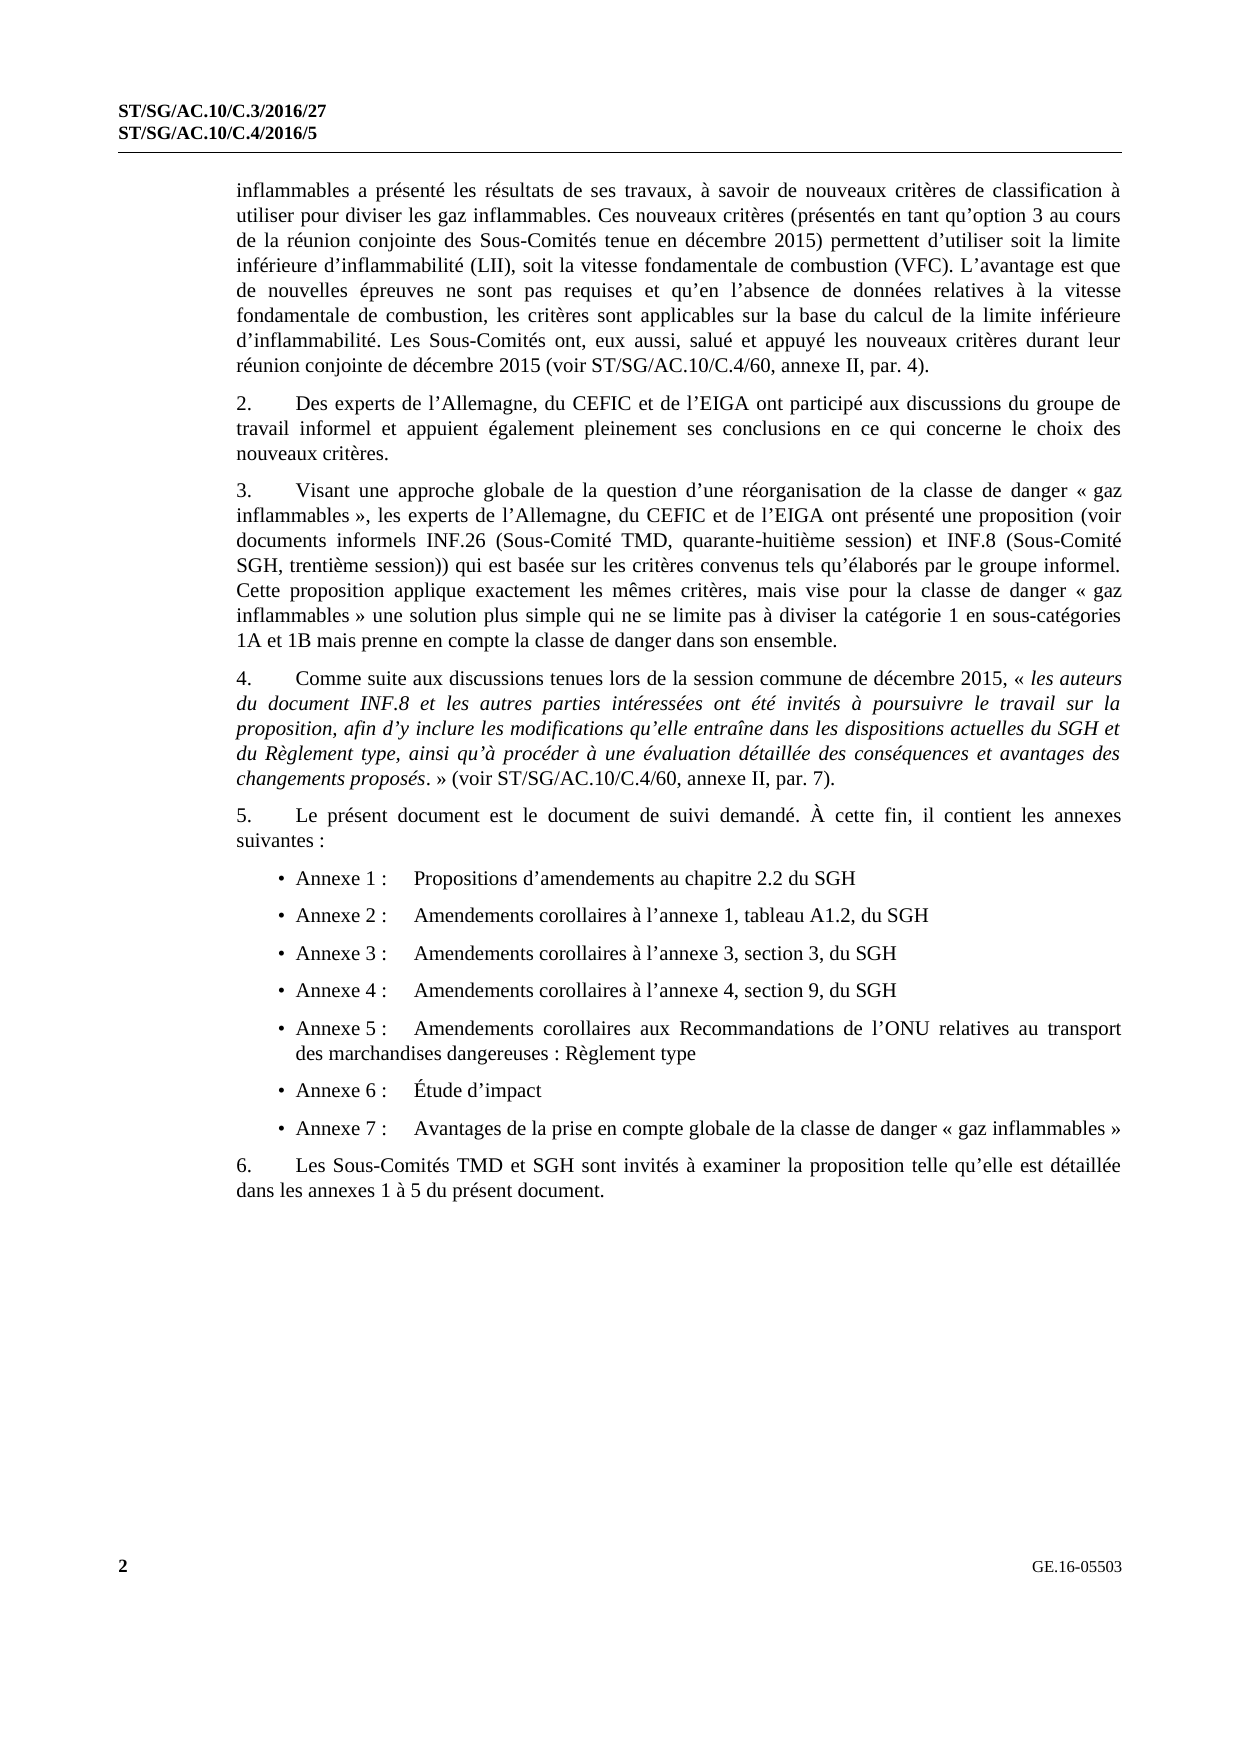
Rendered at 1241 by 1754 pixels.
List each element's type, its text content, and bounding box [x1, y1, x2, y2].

text Comme suite aux discussions tenues lors de la session commune de décembre 2015, « les auteurs du document INF.8 et les autres parties intéressées ont été invités à poursuivre le travail sur la proposition, afin d’y inclure les modifications qu’elle entraîne dans les dispositions actuelles du SGH et du Règlement type, ainsi qu’à procéder à une évaluation détaillée des conséquences et avantages des changements proposés. » (voir ST/SG/AC.10/C.4/60, annexe II, par. 7). [236, 665, 1122, 790]
text Les Sous-Comités TMD et SGH sont invités à examiner la proposition telle qu’elle est détaillée dans les annexes 1 à 5 du présent document. [236, 1152, 1122, 1202]
text Annexe 3 : Amendements corollaires à l’annexe 3, section 3, du SGH [278, 940, 1122, 965]
text Visant une approche globale de la question d’une réorganisation de la classe de danger « gaz inflammables », les experts de l’Allemagne, du CEFIC et de l’EIGA ont présenté une proposition (voir documents informels INF.26 (Sous-Comité TMD, quarante-huitième session) et INF.8 (Sous-Comité SGH, trentième session)) qui est basée sur les critères convenus tels qu’élaborés par le groupe informel. Cette proposition applique exactement les mêmes critères, mais vise pour la classe de danger « gaz inflammables » une solution plus simple qui ne se limite pas à diviser la catégorie 1 en sous-catégories 1A et 1B mais prenne en compte la classe de danger dans son ensemble. [236, 477, 1122, 652]
text Le présent document est le document de suivi demandé. À cette fin, il contient les annexes suivantes : [236, 802, 1122, 852]
text Annexe 2 : Amendements corollaires à l’annexe 1, tableau A1.2, du SGH [278, 902, 1122, 927]
text Des experts de l’Allemagne, du CEFIC et de l’EIGA ont participé aux discussions du groupe de travail informel et appuient également pleinement ses conclusions en ce qui concerne le choix des nouveaux critères. [236, 390, 1122, 465]
text Annexe 5 : Amendements corollaires aux Recommandations de l’ONU relatives au transport des marchandises dangereuses : Règlement type [278, 1015, 1122, 1065]
text Annexe 7 : Avantages de la prise en compte globale de la classe de danger « gaz inflammables » [278, 1115, 1122, 1140]
text Annexe 4 : Amendements corollaires à l’annexe 4, section 9, du SGH [278, 977, 1122, 1002]
text Annexe 6 : Étude d’impact [278, 1077, 1122, 1102]
text Annexe 1 : Propositions d’amendements au chapitre 2.2 du SGH [278, 865, 1122, 890]
